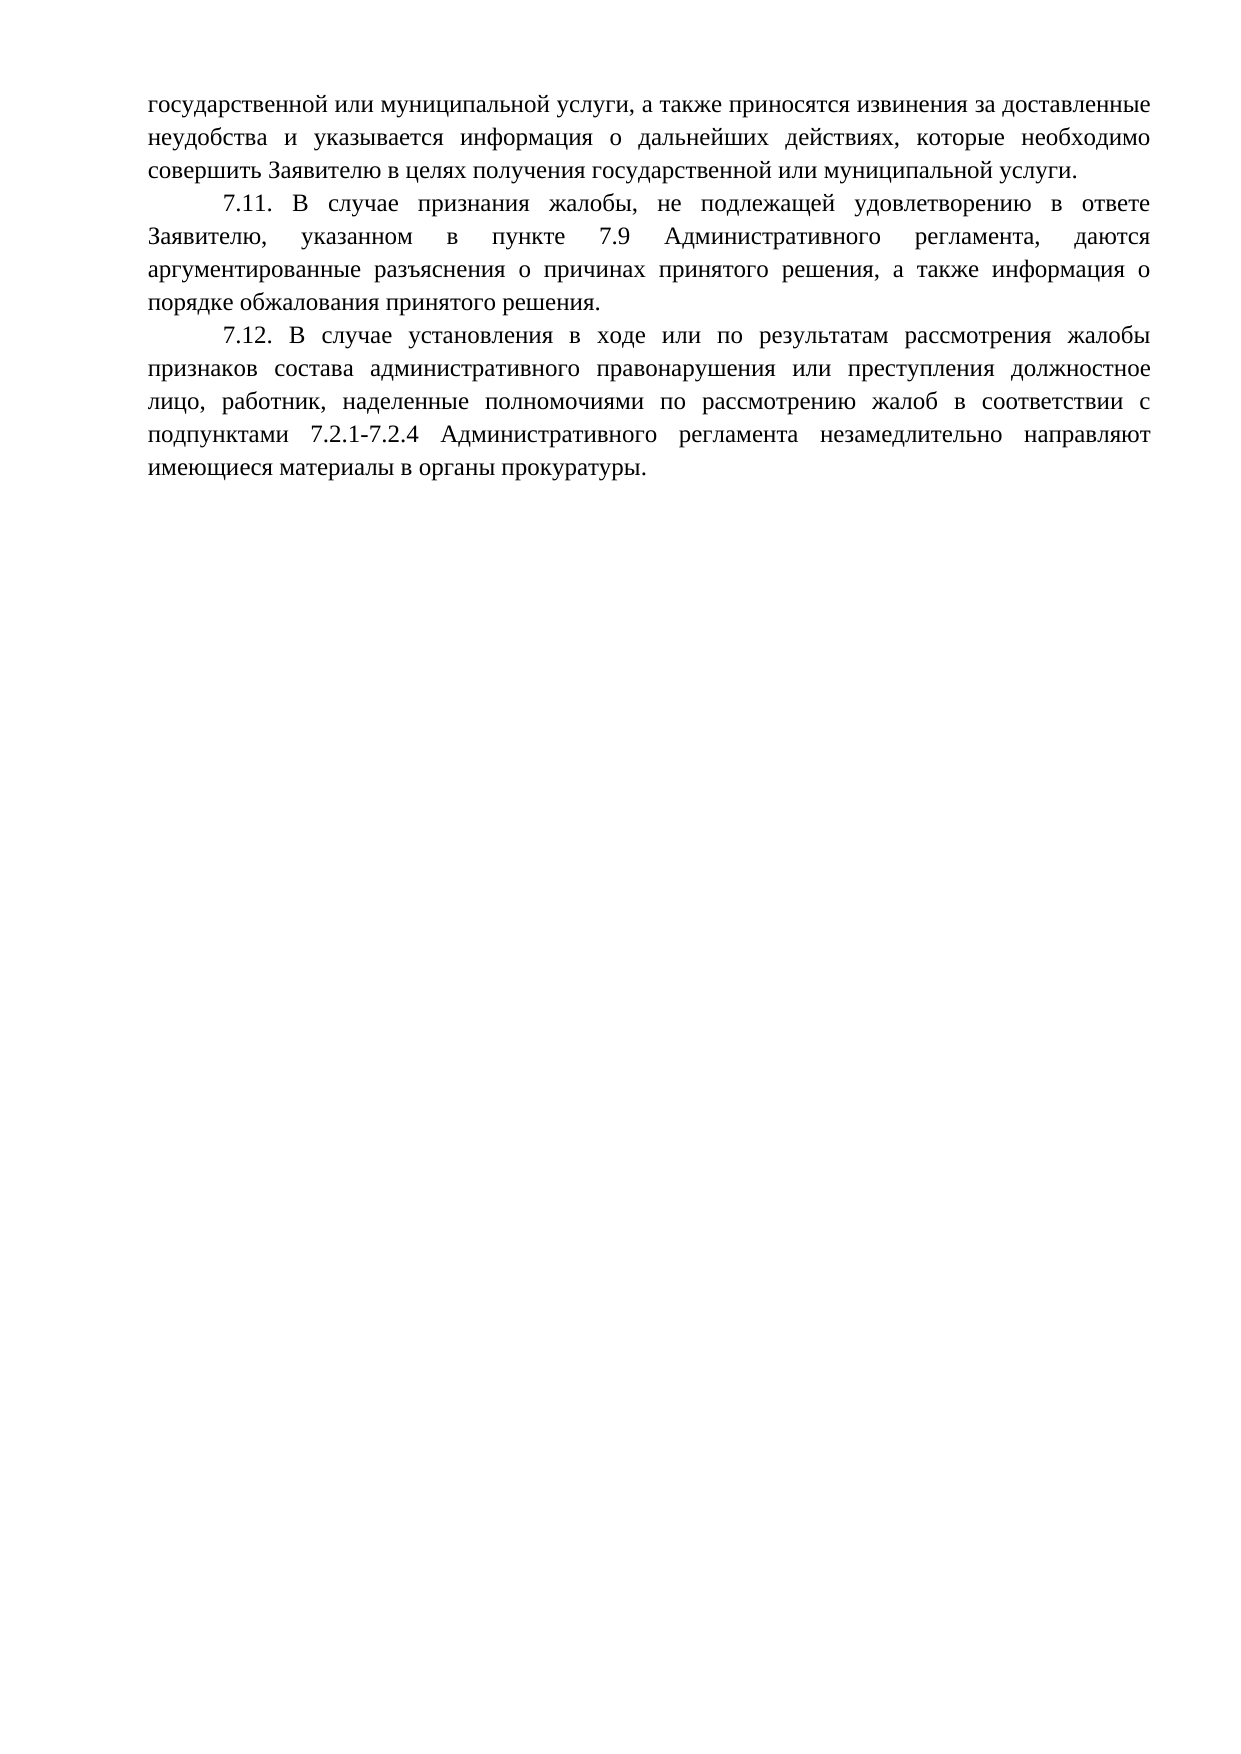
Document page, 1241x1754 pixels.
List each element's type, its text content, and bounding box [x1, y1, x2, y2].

text 7.11. В случае признания жалобы, не подлежащей удовлетворению в ответе Заявителю, указанном в пункте 7.9 Административного регламента, даются аргументированные разъяснения о причинах принятого решения, а также информация о порядке обжалования принятого решения. [148, 188, 1152, 316]
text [148, 89, 1152, 183]
text 7.12. В случае установления в ходе или по результатам рассмотрения жалобы признаков состава административного правонарушения или преступления должностное лицо, работник, наделенные полномочиями по рассмотрению жалоб в соответствии с подпунктами 7.2.1-7.2.4 Административного регламента незамедлительно направляют имеющиеся материалы в органы прокуратуры. [148, 320, 1152, 481]
